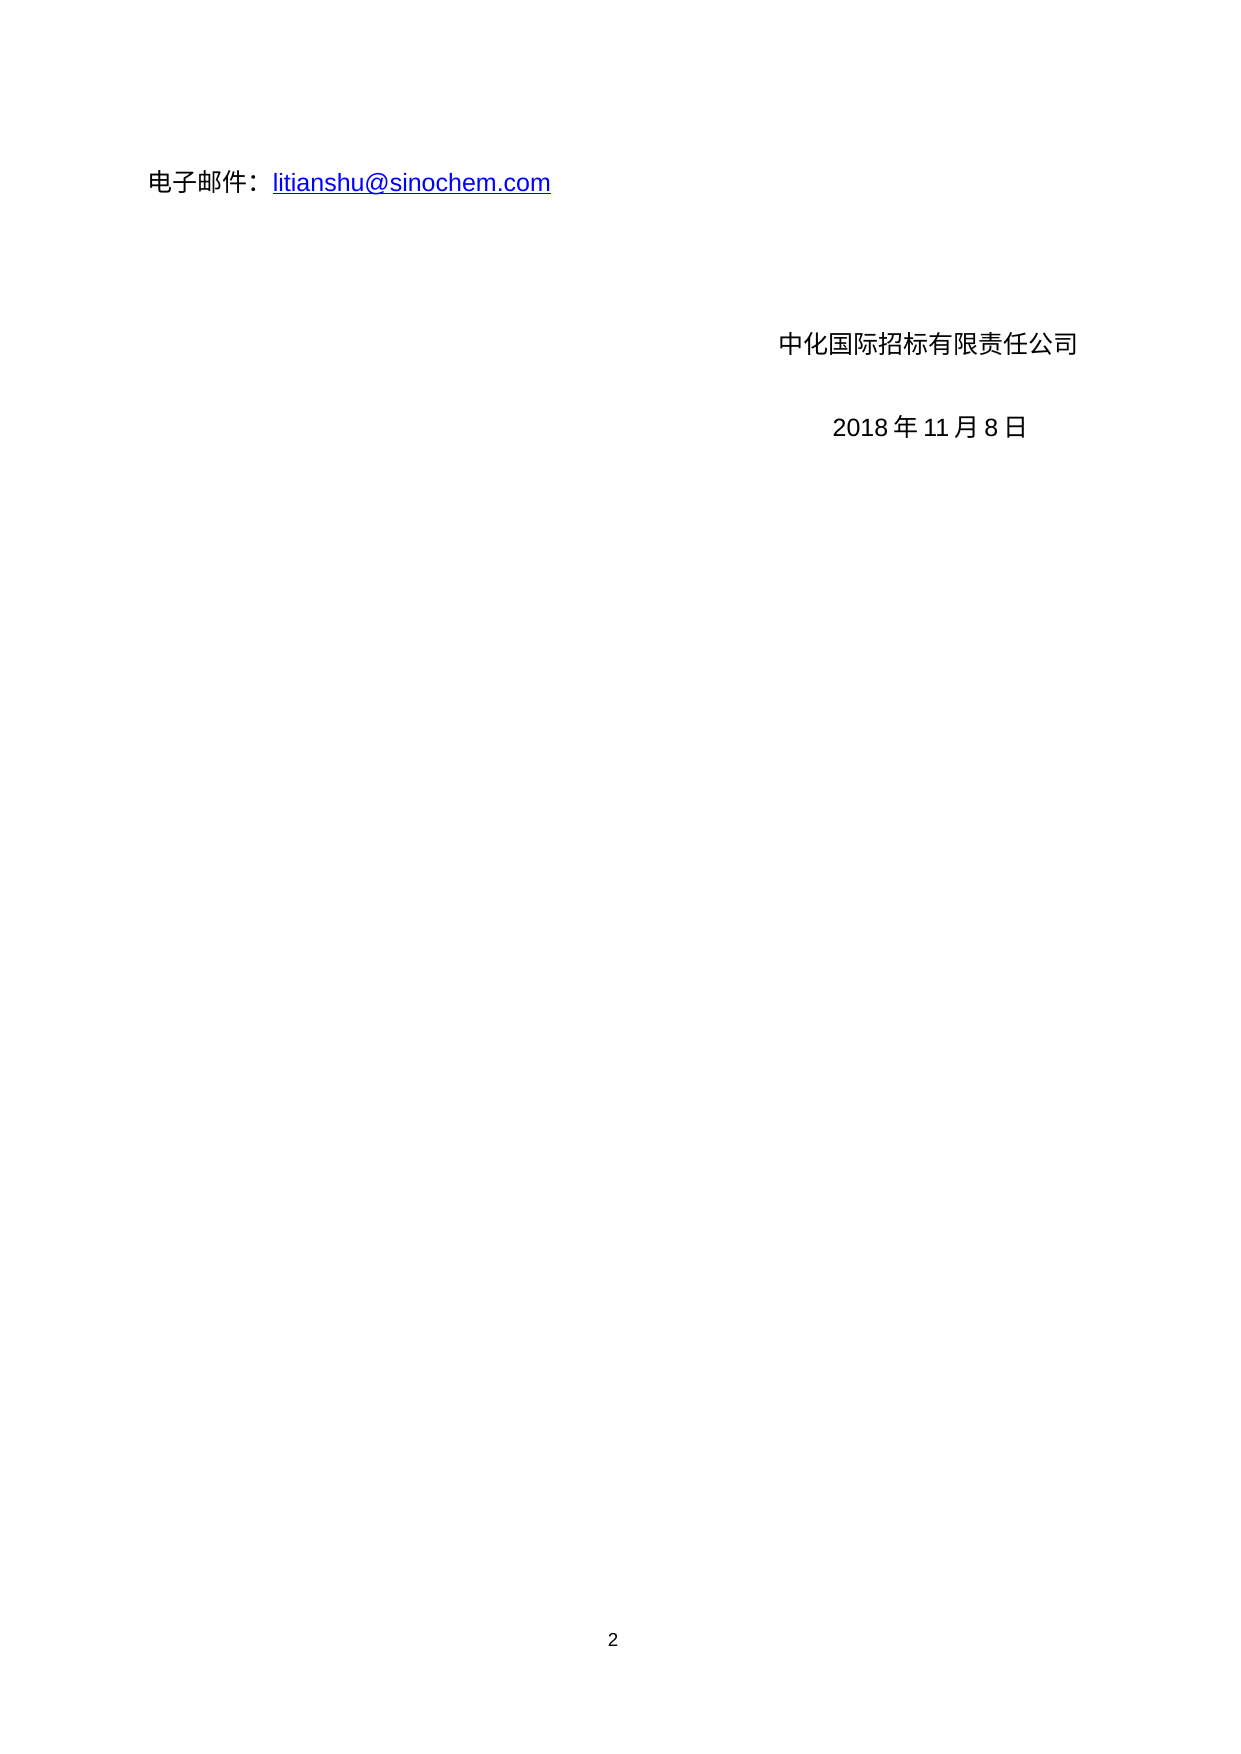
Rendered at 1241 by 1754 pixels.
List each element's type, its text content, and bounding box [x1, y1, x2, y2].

text 2018年11月8日 [148, 393, 1028, 458]
text 电子邮件：litianshu@sinochem.com [148, 162, 1078, 198]
text 中化国际招标有限责任公司 [148, 310, 1078, 375]
